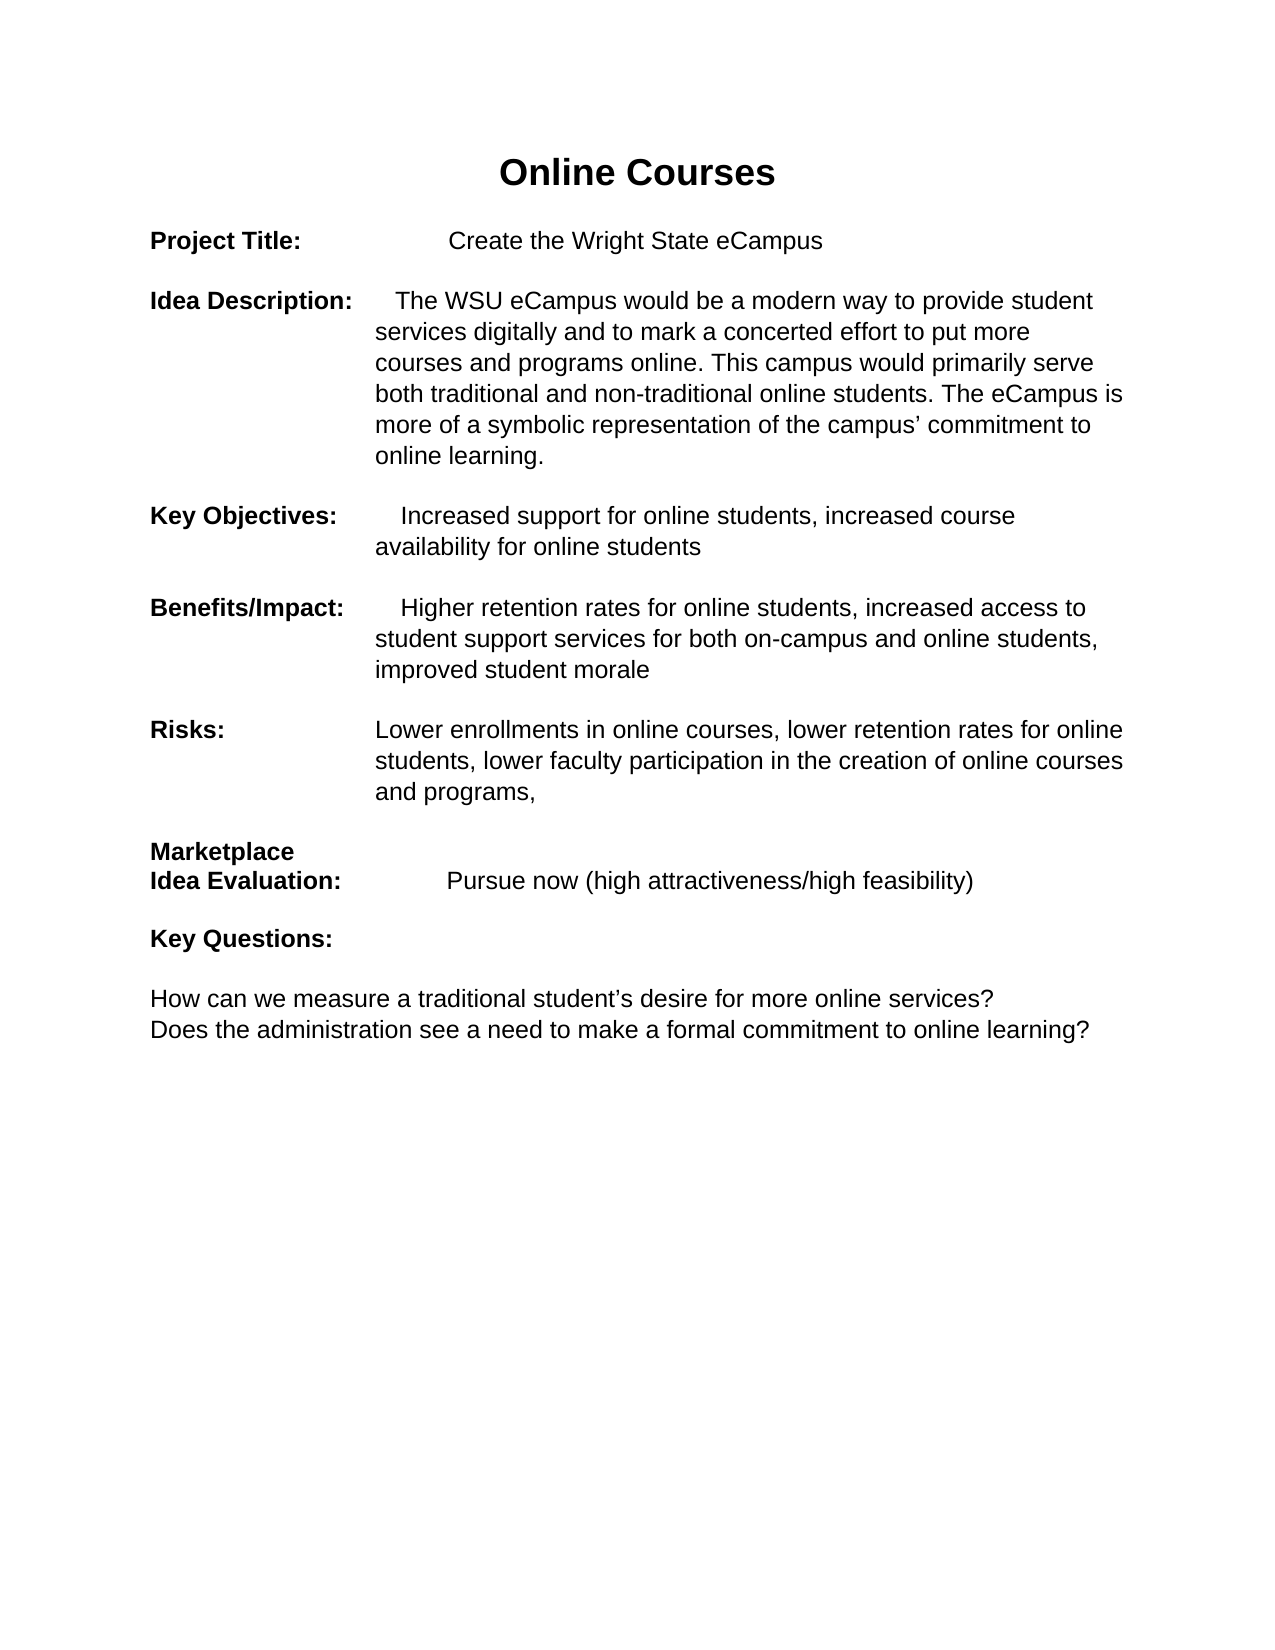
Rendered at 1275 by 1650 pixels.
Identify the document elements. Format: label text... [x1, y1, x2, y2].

text Key Objectives: Increased support for online students, increased course availability for online students [150, 501, 1125, 561]
text Key Questions: [150, 924, 1125, 953]
text Risks: Lower enrollments in online courses, lower retention rates for online students, lower faculty participation in the creation of online courses and programs, [150, 715, 1125, 806]
text Idea Description: The WSU eCampus would be a modern way to provide student services digitally and to mark a concerted effort to put more courses and programs online. This campus would primarily serve both traditional and non-traditional online students. The eCampus is more of a symbolic representation of the campus’ commitment to online learning. [150, 286, 1125, 470]
text Marketplace [150, 837, 1125, 866]
text Benefits/Impact: Higher retention rates for online students, increased access to student support services for both on-campus and online students, improved student morale [150, 593, 1125, 683]
text How can we measure a traditional student’s desire for more online services? [150, 984, 1125, 1013]
text Project Title: Create the Wright State eCampus [150, 226, 1125, 254]
text Does the administration see a need to make a formal commitment to online learning? [150, 1015, 1125, 1044]
text Idea Evaluation: Pursue now (high attractiveness/high feasibility) [150, 866, 1125, 895]
text Online Courses [150, 150, 1125, 193]
